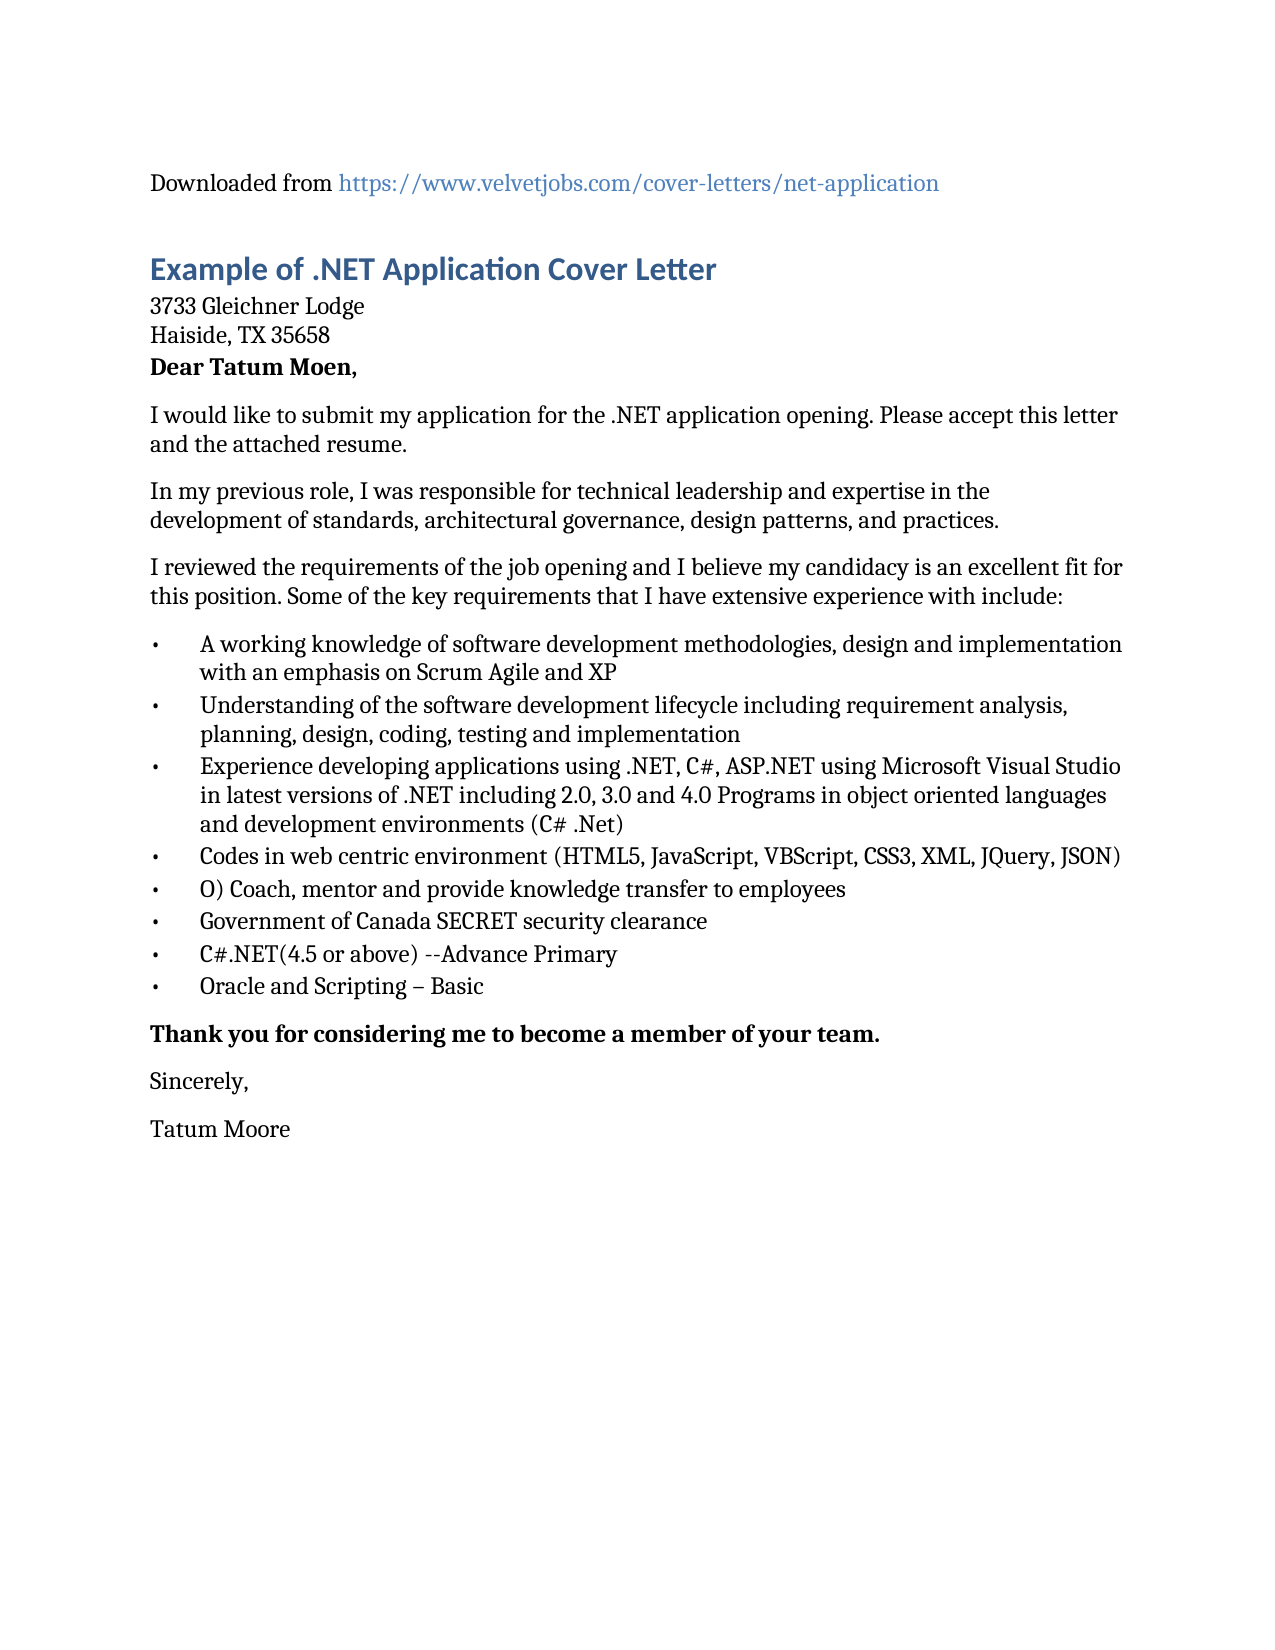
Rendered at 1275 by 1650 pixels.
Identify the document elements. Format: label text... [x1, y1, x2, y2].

list C#.NET(4.5 or above) --Advance Primary [150, 939, 1125, 968]
list Oracle and Scripting – Basic [150, 972, 1125, 1001]
list Government of Canada SECRET security clearance [150, 907, 1125, 936]
list Codes in web centric environment (HTML5, JavaScript, VBScript, CSS3, XML, JQuery, JSON) [150, 842, 1125, 871]
list A working knowledge of software development methodologies, design and implementation with an emphasis on Scrum Agile and XP [150, 629, 1125, 687]
list Experience developing applications using .NET, C#, ASP.NET using Microsoft Visual Studio in latest versions of .NET including 2.0, 3.0 and 4.0 Programs in object oriented languages and development environments (C# .Net) [150, 752, 1125, 838]
text In my previous role, I was responsible for technical leadership and expertise in the development of standards, architectural governance, design patterns, and practices. [150, 477, 1125, 534]
text Downloaded from https://www.velvetjobs.com/cover-letters/net-application [150, 169, 1125, 197]
text Tatum Moore [150, 1114, 1125, 1143]
text Thank you for considering me to become a member of your team. [150, 1019, 1125, 1048]
list Understanding of the software development lifecycle including requirement analysis, planning, design, coding, testing and implementation [150, 691, 1125, 748]
subtitle Example of .NET Application Cover Letter [150, 247, 1125, 288]
text I reviewed the requirements of the job opening and I believe my candidacy is an excellent fit for this position. Some of the key requirements that I have extensive experience with include: [150, 553, 1125, 611]
text 3733 Gleichner Lodge Haiside, TX 35658 [150, 292, 1125, 349]
list O) Coach, mentor and provide knowledge transfer to employees [150, 874, 1125, 903]
text I would like to submit my application for the .NET application opening. Please accept this letter and the attached resume. [150, 401, 1125, 458]
text Sincerely, [150, 1067, 1125, 1096]
text Dear Tatum Moen, [150, 353, 1125, 382]
